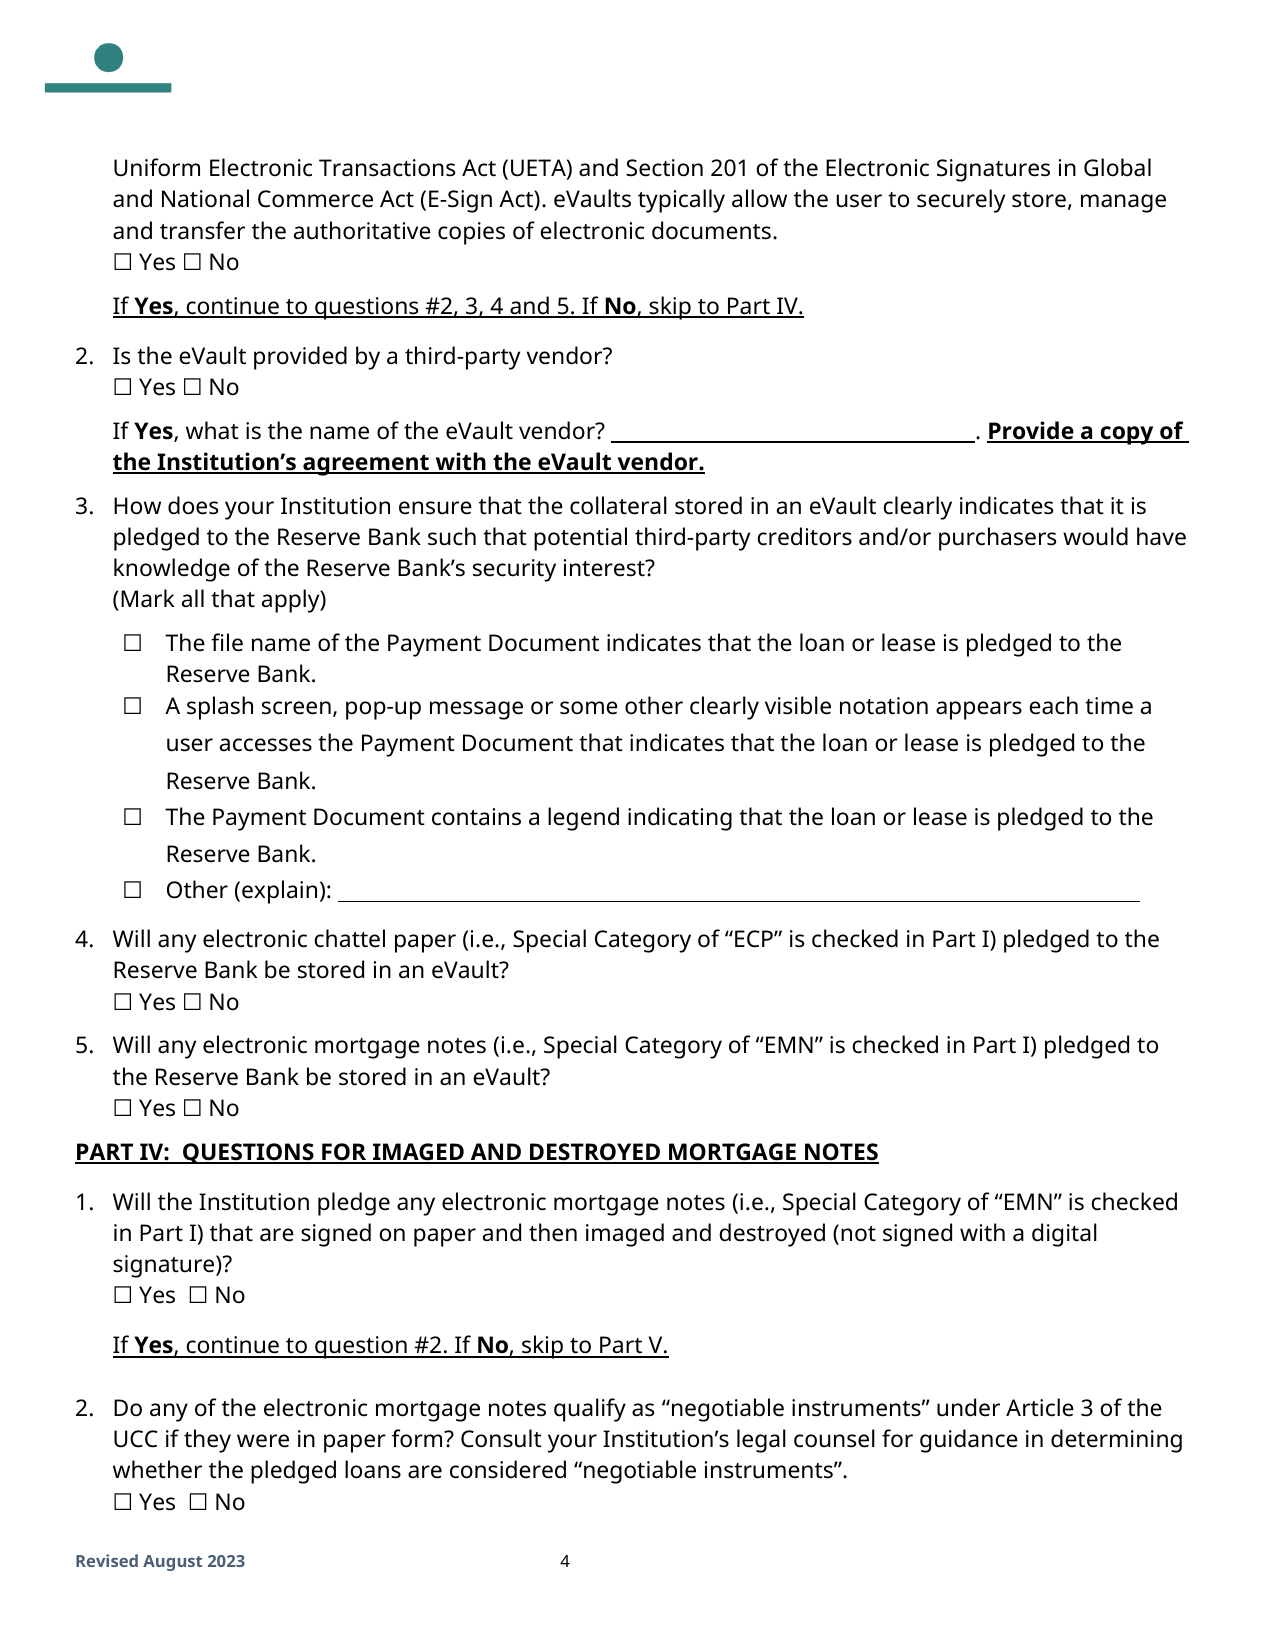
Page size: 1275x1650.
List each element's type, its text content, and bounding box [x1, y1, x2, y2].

text ☐ Yes ☐ No [112, 1092, 1200, 1123]
table_cell Other (explain): [154, 874, 1200, 911]
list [75, 152, 1200, 246]
text ☐ Yes ☐ No [112, 1279, 1200, 1311]
table_cell The Payment Document contains a legend indicating that the loan or lease is pledged to the Reserve Bank. [154, 801, 1200, 874]
list If Yes, continue to questions #2, 3, 4 and 5. If No, skip to Part IV. [112, 290, 1200, 321]
list Is the eVault provided by a third-party vendor? [75, 340, 1200, 371]
list If Yes, what is the name of the eVault vendor? . Provide a copy of the Institution’s agreement with the eVault vendor. [112, 415, 1200, 477]
list Do any of the electronic mortgage notes qualify as “negotiable instruments” under Article 3 of the UCC if they were in paper form? Consult your Institution’s legal counsel for guidance in determining whether the pledged loans are considered “negotiable instruments”. [75, 1392, 1200, 1486]
text (Mark all that apply) [112, 583, 1200, 615]
table_cell [111, 874, 154, 911]
picture [44, 42, 172, 93]
table_header [111, 627, 154, 690]
text ☐ Yes ☐ No [112, 371, 1200, 402]
list If Yes, continue to question #2. If No, skip to Part V. [112, 1329, 1200, 1361]
list Will the Institution pledge any electronic mortgage notes (i.e., Special Category of “EMN” is checked in Part I) that are signed on paper and then imaged and destroyed (not signed with a digital signature)? [75, 1186, 1200, 1279]
table_cell A splash screen, pop-up message or some other clearly visible notation appears each time a user accesses the Payment Document that indicates that the loan or lease is pledged to the Reserve Bank. [154, 690, 1200, 801]
table_cell [111, 690, 154, 801]
list How does your Institution ensure that the collateral stored in an eVault clearly indicates that it is pledged to the Reserve Bank such that potential third-party creditors and/or purchasers would have knowledge of the Reserve Bank’s security interest? [75, 490, 1200, 583]
text ☐ Yes ☐ No [112, 986, 1200, 1017]
table_cell [111, 801, 154, 874]
table_header The file name of the Payment Document indicates that the loan or lease is pledged to the Reserve Bank. [154, 627, 1200, 690]
text PART IV: QUESTIONS FOR IMAGED AND DESTROYED MORTGAGE NOTES [75, 1136, 1200, 1167]
text ☐ Yes ☐ No [112, 246, 1200, 277]
list Will any electronic mortgage notes (i.e., Special Category of “EMN” is checked in Part I) pledged to the Reserve Bank be stored in an eVault? [75, 1029, 1200, 1092]
list Will any electronic chattel paper (i.e., Special Category of “ECP” is checked in Part I) pledged to the Reserve Bank be stored in an eVault? [75, 923, 1200, 986]
list ☐ Yes ☐ No [112, 1486, 1200, 1517]
